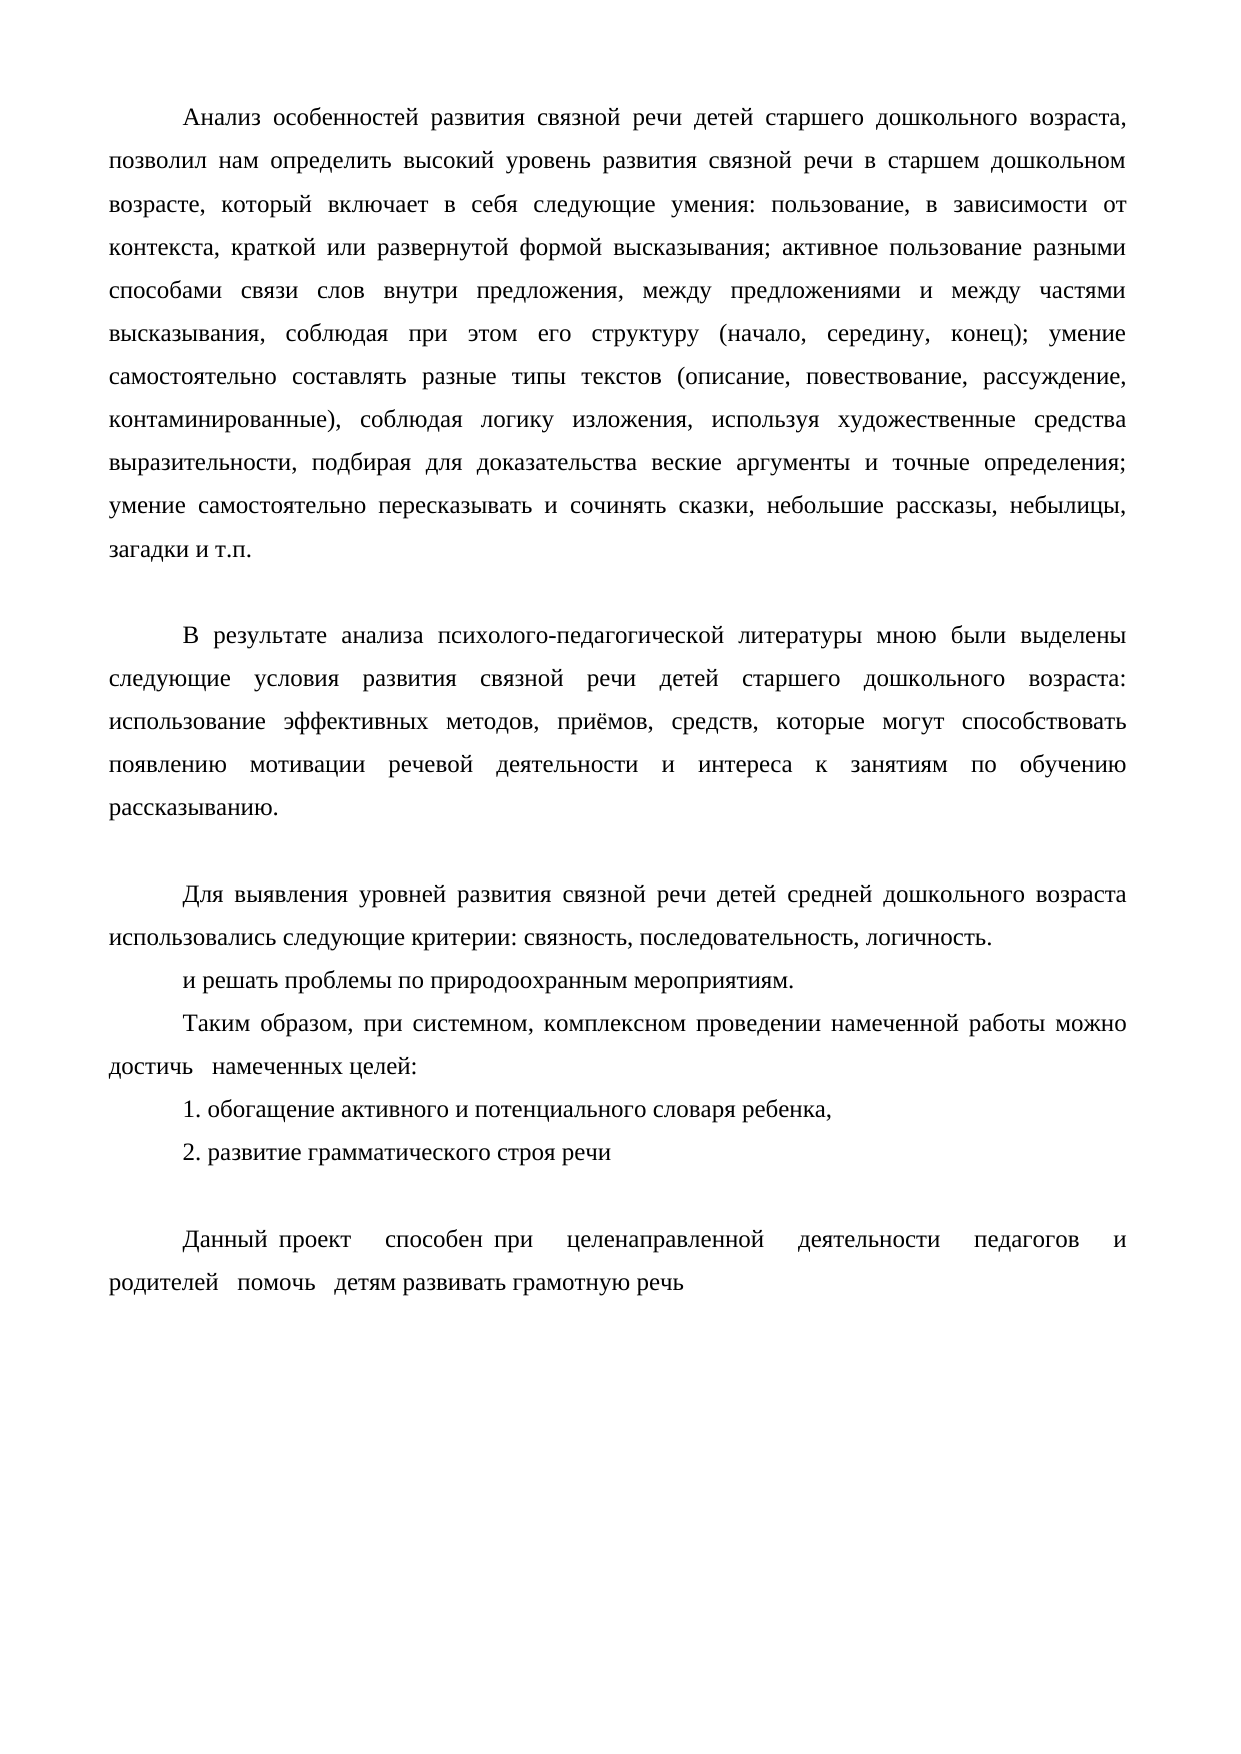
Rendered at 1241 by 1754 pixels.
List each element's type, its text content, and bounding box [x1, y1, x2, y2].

text В результате анализа психолого-педагогической литературы мною были выделены следующие условия развития связной речи детей старшего дошкольного возраста: использование эффективных методов, приёмов, средств, которые могут способствовать появлению мотивации речевой деятельности и интереса к занятиям по обучению рассказыванию. [108, 620, 1127, 821]
text Таким образом, при системном, комплексном проведении намеченной работы можно достичь намеченных целей: [108, 1008, 1127, 1080]
text Анализ особенностей развития связной речи детей старшего дошкольного возраста, позволил нам определить высокий уровень развития связной речи в старшем дошкольном возрасте, который включает в себя следующие умения: пользование, в зависимости от контекста, краткой или развернутой формой высказывания; активное пользование разными способами связи слов внутри предложения, между предложениями и между частями высказывания, соблюдая при этом его структуру (начало, середину, конец); умение самостоятельно составлять разные типы текстов (описание, повествование, рассуждение, контаминированные), соблюдая логику изложения, используя художественные средства выразительности, подбирая для доказательства веские аргументы и точные определения; умение самостоятельно пересказывать и сочинять сказки, небольшие рассказы, небылицы, загадки и т.п. [108, 102, 1127, 562]
text Данный проект способен при целенаправленной деятельности педагогов и родителей помочь детям развивать грамотную речь [108, 1224, 1127, 1296]
text 2. развитие грамматического строя речи [108, 1137, 1127, 1166]
text Для выявления уровней развития связной речи детей средней дошкольного возраста использовались следующие критерии: связность, последовательность, логичность. [108, 879, 1127, 951]
text 1. обогащение активного и потенциального словаря ребенка, [108, 1094, 1127, 1123]
text и решать проблемы по природоохранным мероприятиям. [108, 965, 1127, 994]
